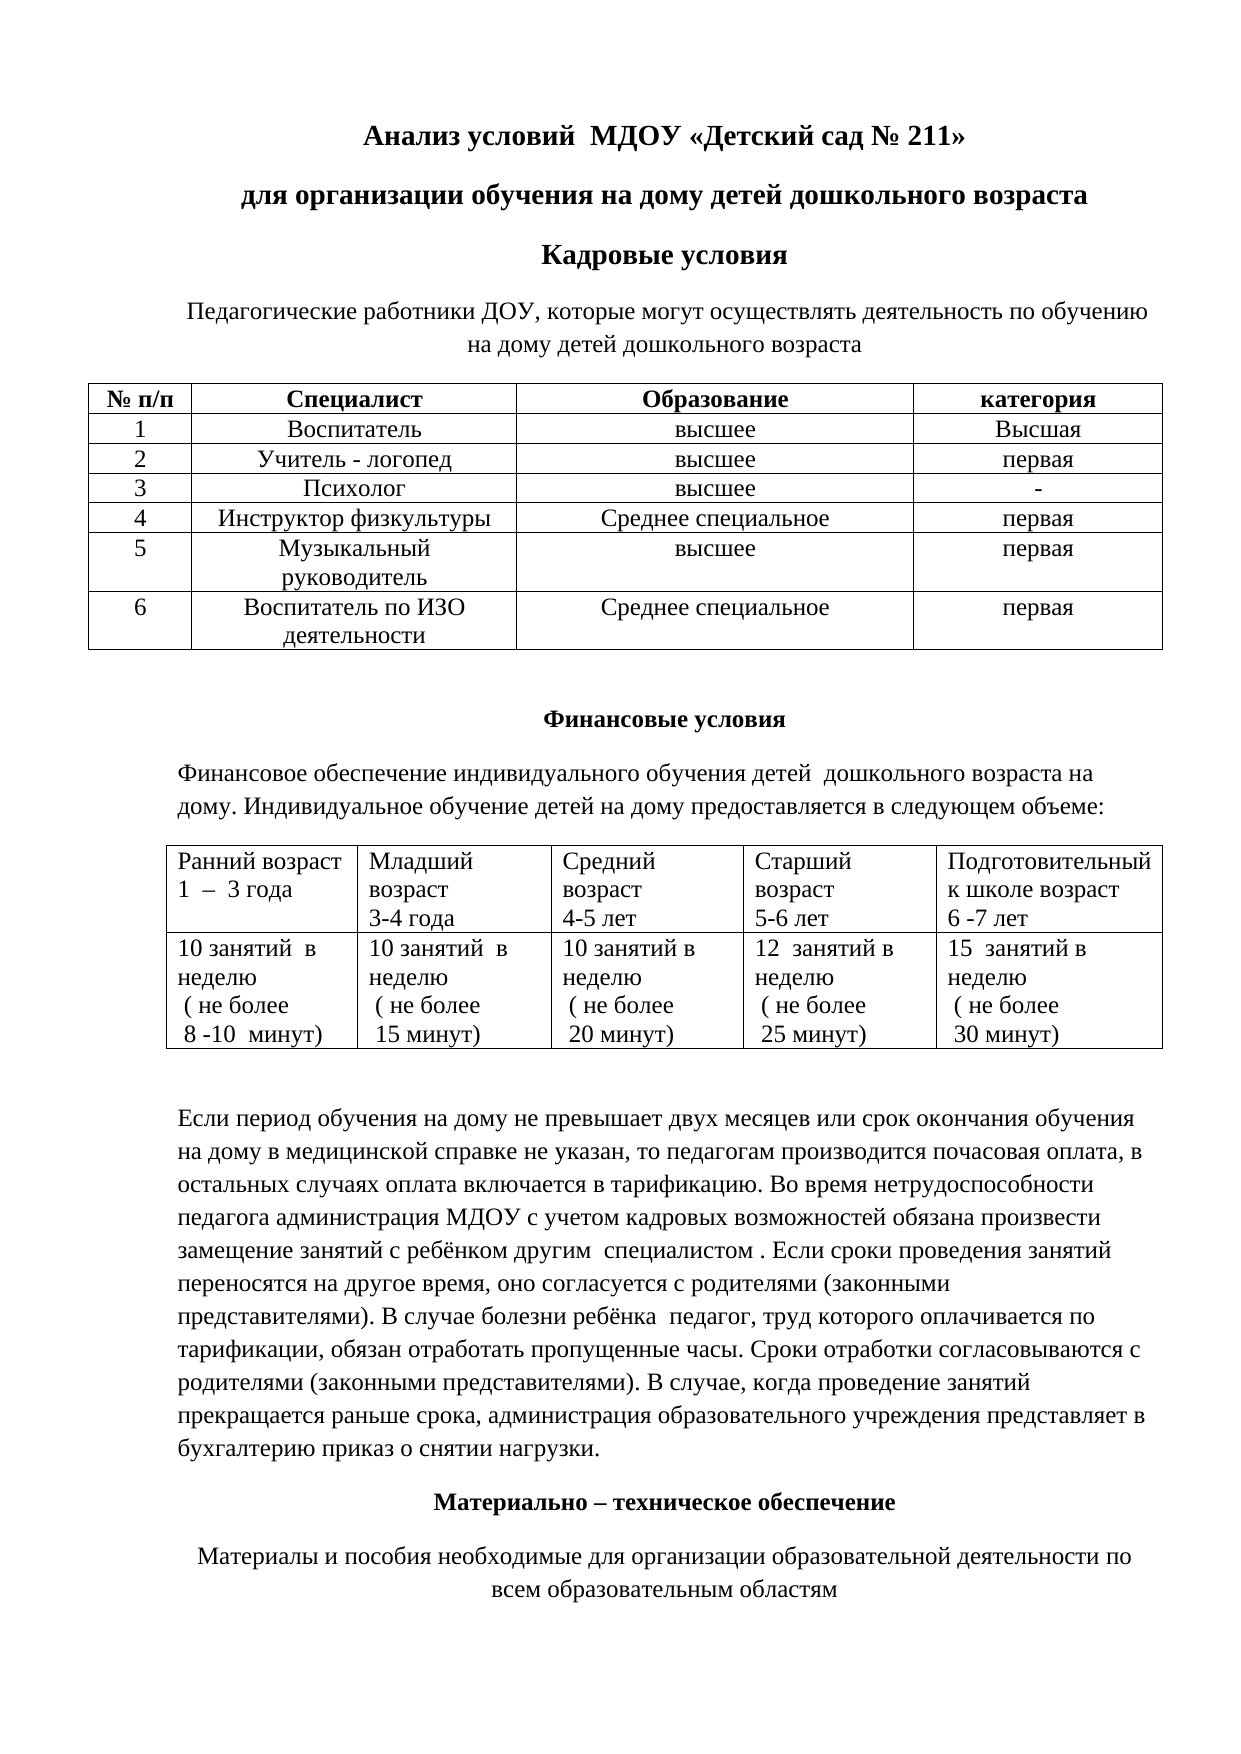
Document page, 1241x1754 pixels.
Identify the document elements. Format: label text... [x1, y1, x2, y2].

table_cell Воспитатель [192, 414, 516, 443]
table_cell Высшая [914, 414, 1162, 443]
table_cell 10 занятий в неделю ( не более 8 -10 минут) [167, 933, 357, 1048]
text Финансовые условия [177, 704, 1152, 733]
text Анализ условий МДОУ «Детский сад № 211» [177, 118, 1152, 152]
text Материалы и пособия необходимые для организации образовательной деятельности по всем образовательным областям [177, 1541, 1152, 1603]
table_cell 5 [89, 533, 191, 591]
text Кадровые условия [177, 237, 1152, 270]
table_cell высшее [517, 414, 913, 443]
table_header Подготовительный к школе возраст 6 -7 лет [937, 846, 1162, 932]
table_cell первая [914, 444, 1162, 472]
text Финансовое обеспечение индивидуального обучения детей дошкольного возраста на дому. Индивидуальное обучение детей на дому предоставляется в следующем объеме: [177, 758, 1152, 820]
table_cell 12 занятий в неделю ( не более 25 минут) [744, 933, 936, 1048]
table_header Старший возраст 5-6 лет [744, 846, 936, 932]
text Если период обучения на дому не превышает двух месяцев или срок окончания обучения на дому в медицинской справке не указан, то педагогам производится почасовая оплата, в остальных случаях оплата включается в тарификацию. Во время нетрудоспособности педагога администрация МДОУ с учетом кадровых возможностей обязана произвести замещение занятий с ребёнком другим специалистом . Если сроки проведения занятий переносятся на другое время, оно согласуется с родителями (законными представителями). В случае болезни ребёнка педагог, труд которого оплачивается по тарификации, обязан отработать пропущенные часы. Сроки отработки согласовываются с родителями (законными представителями). В случае, когда проведение занятий прекращается раньше срока, администрация образовательного учреждения представляет в бухгалтерию приказ о снятии нагрузки. [177, 1103, 1152, 1462]
table_cell первая [914, 503, 1162, 532]
table_header категория [914, 384, 1162, 413]
table_cell Психолог [192, 474, 516, 502]
table_header № п/п [89, 384, 191, 413]
table_cell - [914, 474, 1162, 502]
table_cell 15 занятий в неделю ( не более 30 минут) [937, 933, 1162, 1048]
table_cell первая [914, 592, 1162, 649]
table_header Ранний возраст 1 – 3 года [167, 846, 357, 932]
text для организации обучения на дому детей дошкольного возраста [177, 177, 1152, 211]
table_header Младший возраст 3-4 года [358, 846, 551, 932]
table_cell высшее [517, 444, 913, 472]
table_cell 10 занятий в неделю ( не более 20 минут) [552, 933, 743, 1048]
table_cell 4 [89, 503, 191, 532]
table_cell высшее [517, 474, 913, 502]
table_cell Учитель - логопед [192, 444, 516, 472]
table_cell 1 [89, 414, 191, 443]
table_cell Инструктор физкультуры [192, 503, 516, 532]
table_header Средний возраст 4-5 лет [552, 846, 743, 932]
table_cell высшее [517, 533, 913, 591]
table_cell 10 занятий в неделю ( не более 15 минут) [358, 933, 551, 1048]
table_cell Воспитатель по ИЗО деятельности [192, 592, 516, 649]
table_cell первая [914, 533, 1162, 591]
text Материально – техническое обеспечение [177, 1487, 1152, 1516]
table_cell 2 [89, 444, 191, 472]
table_cell Среднее специальное [517, 503, 913, 532]
table_header Образование [517, 384, 913, 413]
table_cell 3 [89, 474, 191, 502]
table_cell 6 [89, 592, 191, 649]
table_header Специалист [192, 384, 516, 413]
table_cell Среднее специальное [517, 592, 913, 649]
table_cell Музыкальный руководитель [192, 533, 516, 591]
text Педагогические работники ДОУ, которые могут осуществлять деятельность по обучению на дому детей дошкольного возраста [177, 296, 1152, 358]
